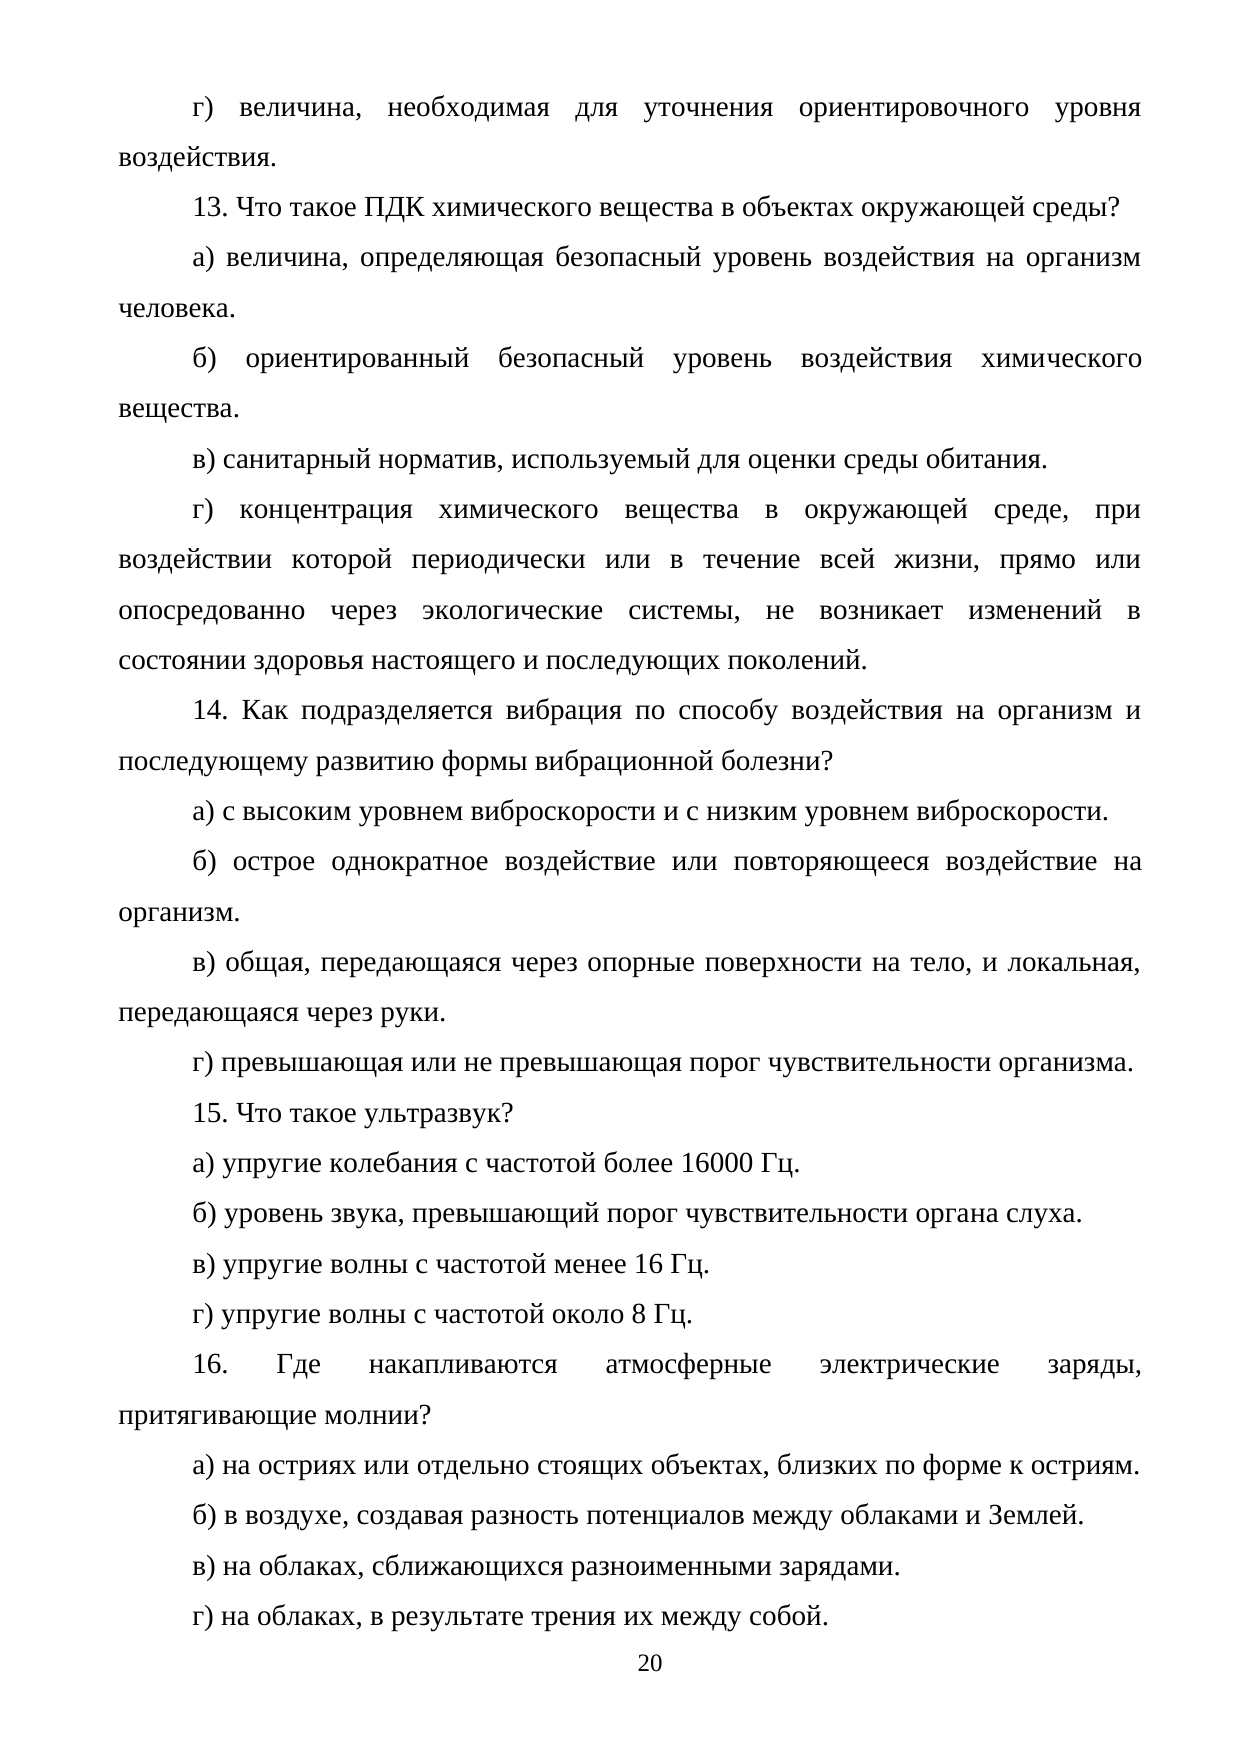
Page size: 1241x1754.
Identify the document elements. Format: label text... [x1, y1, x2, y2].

text г) на облаках, в результате трения их между собой. [118, 1598, 1142, 1632]
text б) острое однократное воздействие или повторяющееся воздействие на организм. [118, 843, 1142, 927]
text а) с высоким уровнем виброскорости и с низким уровнем виброскорости. [118, 793, 1142, 827]
text в) упругие волны с частотой менее 16 Гц. [118, 1246, 1142, 1279]
text б) ориентированный безопасный уровень воздействия химического вещества. [118, 340, 1142, 424]
text а) величина, определяющая безопасный уровень воздействия на организм человека. [118, 239, 1142, 323]
text в) общая, передающаяся через опорные поверхности на тело, и локальная, передающаяся через руки. [118, 944, 1142, 1028]
text г) величина, необходимая для уточнения ориентировочного уровня воздействия. [118, 89, 1142, 172]
text а) упругие колебания с частотой более 16000 Гц. [118, 1145, 1142, 1179]
text г) упругие волны с частотой около 8 Гц. [118, 1296, 1142, 1330]
text 16. Где накапливаются атмосферные электрические заряды, притягивающие молнии? [118, 1346, 1142, 1430]
text 15. Что такое ультразвук? [118, 1095, 1142, 1128]
text г) концентрация химического вещества в окружающей среде, при воздействии которой периодически или в течение всей жизни, прямо или опосредованно через экологические системы, не возникает изменений в состоянии здоровья настоящего и последующих поколений. [118, 491, 1142, 676]
text 13. Что такое ПДК химического вещества в объектах окружающей среды? [118, 189, 1142, 223]
text 14. Как подразделяется вибрация по способу воздействия на организм и последующему развитию формы вибрационной болезни? [118, 692, 1142, 776]
text в) на облаках, сближающихся разноименными зарядами. [118, 1548, 1142, 1581]
text б) в воздухе, создавая разность потенциалов между облаками и Землей. [118, 1497, 1142, 1531]
text б) уровень звука, превышающий порог чувствительности органа слуха. [118, 1196, 1142, 1229]
text г) превышающая или не превышающая порог чувствительности организма. [118, 1044, 1142, 1078]
text а) на остриях или отдельно стоящих объектах, близких по форме к остриям. [118, 1447, 1142, 1481]
text в) санитарный норматив, используемый для оценки среды обитания. [118, 441, 1142, 474]
